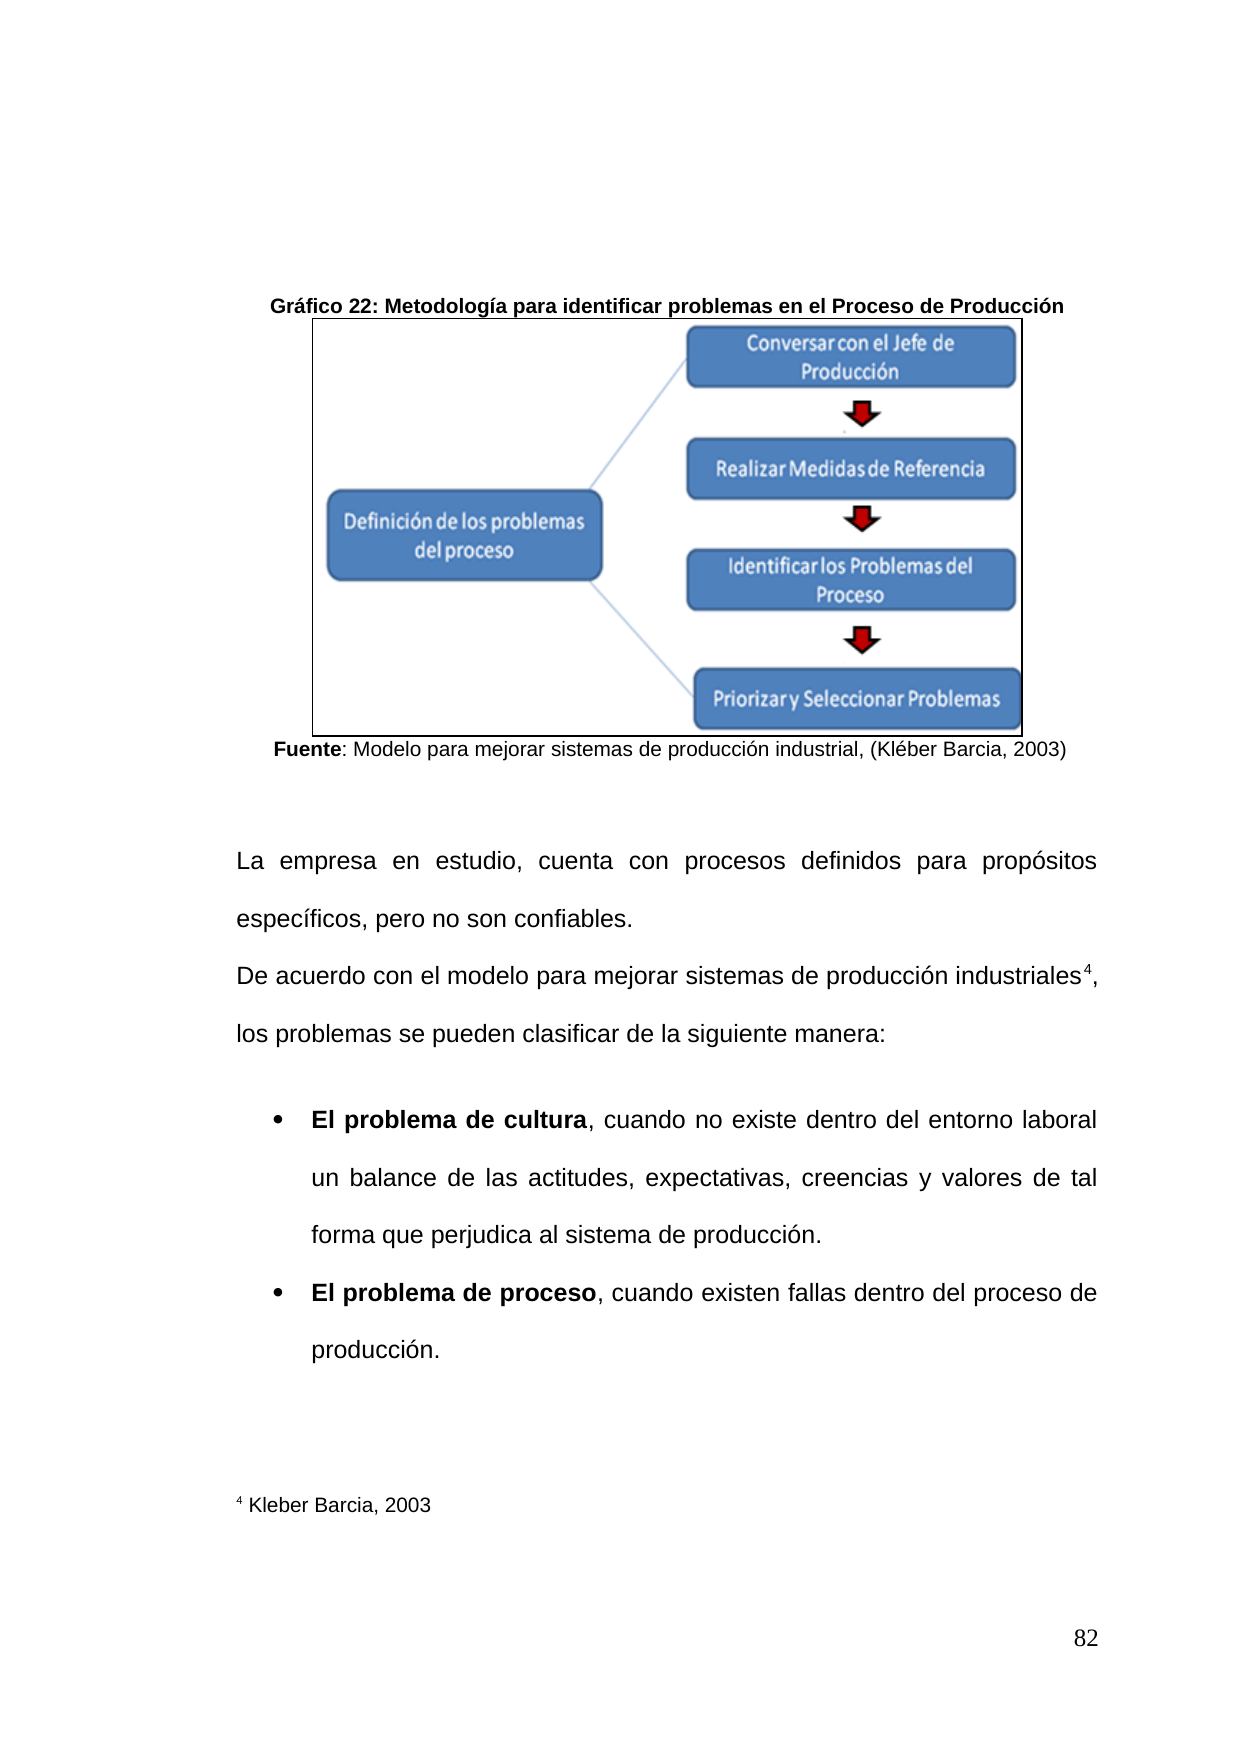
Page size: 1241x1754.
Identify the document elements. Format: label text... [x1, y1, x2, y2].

picture [313, 319, 1021, 735]
text La empresa en estudio, cuenta con procesos definidos para propósitos específicos, pero no son confiables. [236, 846, 1098, 932]
list El problema de proceso, cuando existen fallas dentro del proceso de producción. [274, 1278, 1098, 1364]
text Fuente: Modelo para mejorar sistemas de producción industrial, (Kléber Barcia, 2003) [236, 737, 1098, 761]
text Gráfico 22: Metodología para identificar problemas en el Proceso de Producción [236, 294, 1098, 318]
text De acuerdo con el modelo para mejorar sistemas de producción industriales, los problemas se pueden clasificar de la siguiente manera: [236, 961, 1098, 1047]
list El problema de cultura, cuando no existe dentro del entorno laboral un balance de las actitudes, expectativas, creencias y valores de tal forma que perjudica al sistema de producción. [274, 1105, 1098, 1249]
